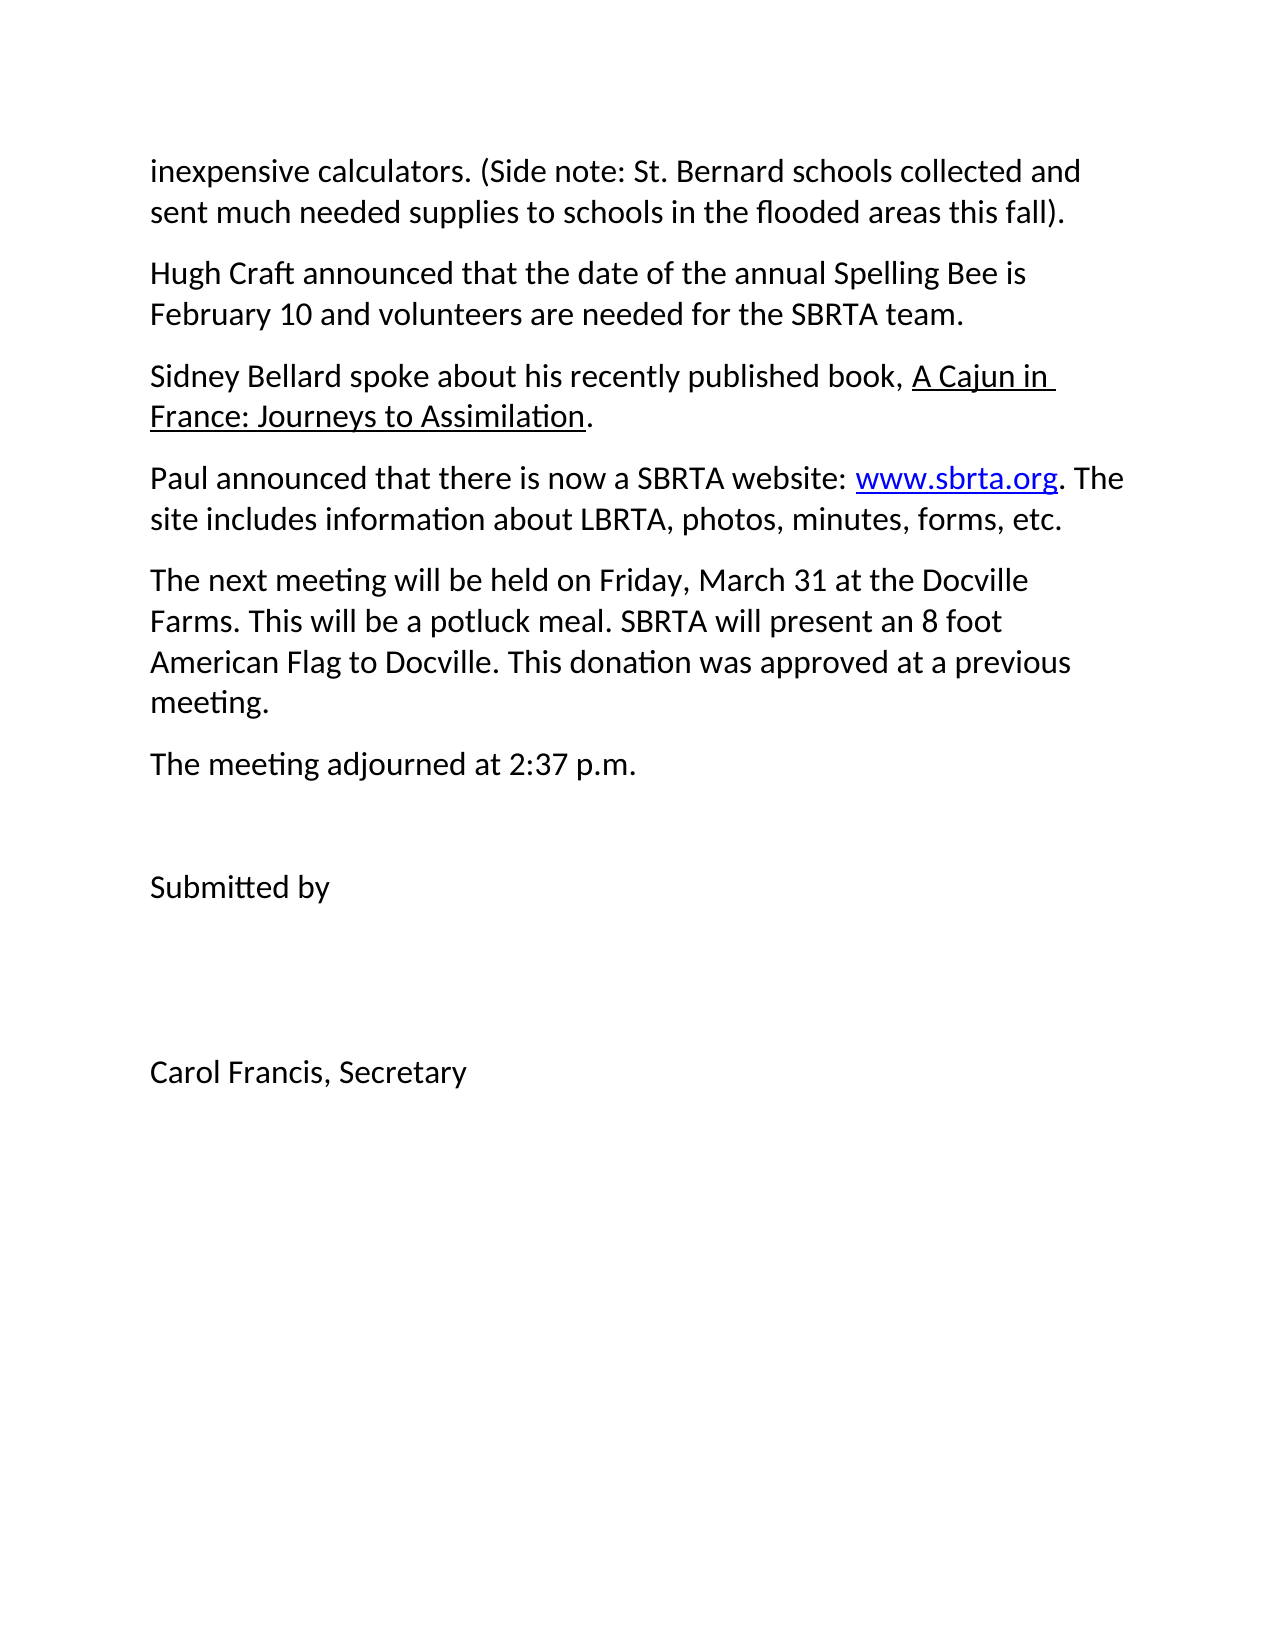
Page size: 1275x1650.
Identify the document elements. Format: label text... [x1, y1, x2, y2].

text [150, 150, 1125, 231]
text Hugh Craft announced that the date of the annual Spelling Bee is February 10 and volunteers are needed for the SBRTA team. [150, 252, 1125, 334]
text The meeting adjourned at 2:37 p.m. [150, 743, 1125, 784]
text Submitted by [150, 866, 1125, 907]
text Sidney Bellard spoke about his recently published book, A Cajun in France: Journeys to Assimilation. [150, 354, 1125, 436]
text Paul announced that there is now a SBRTA website: www.sbrta.org. The site includes information about LBRTA, photos, minutes, forms, etc. [150, 457, 1125, 538]
text Carol Francis, Secretary [150, 1051, 1125, 1091]
text The next meeting will be held on Friday, March 31 at the Docville Farms. This will be a potluck meal. SBRTA will present an 8 foot American Flag to Docville. This donation was approved at a previous meeting. [150, 559, 1125, 722]
